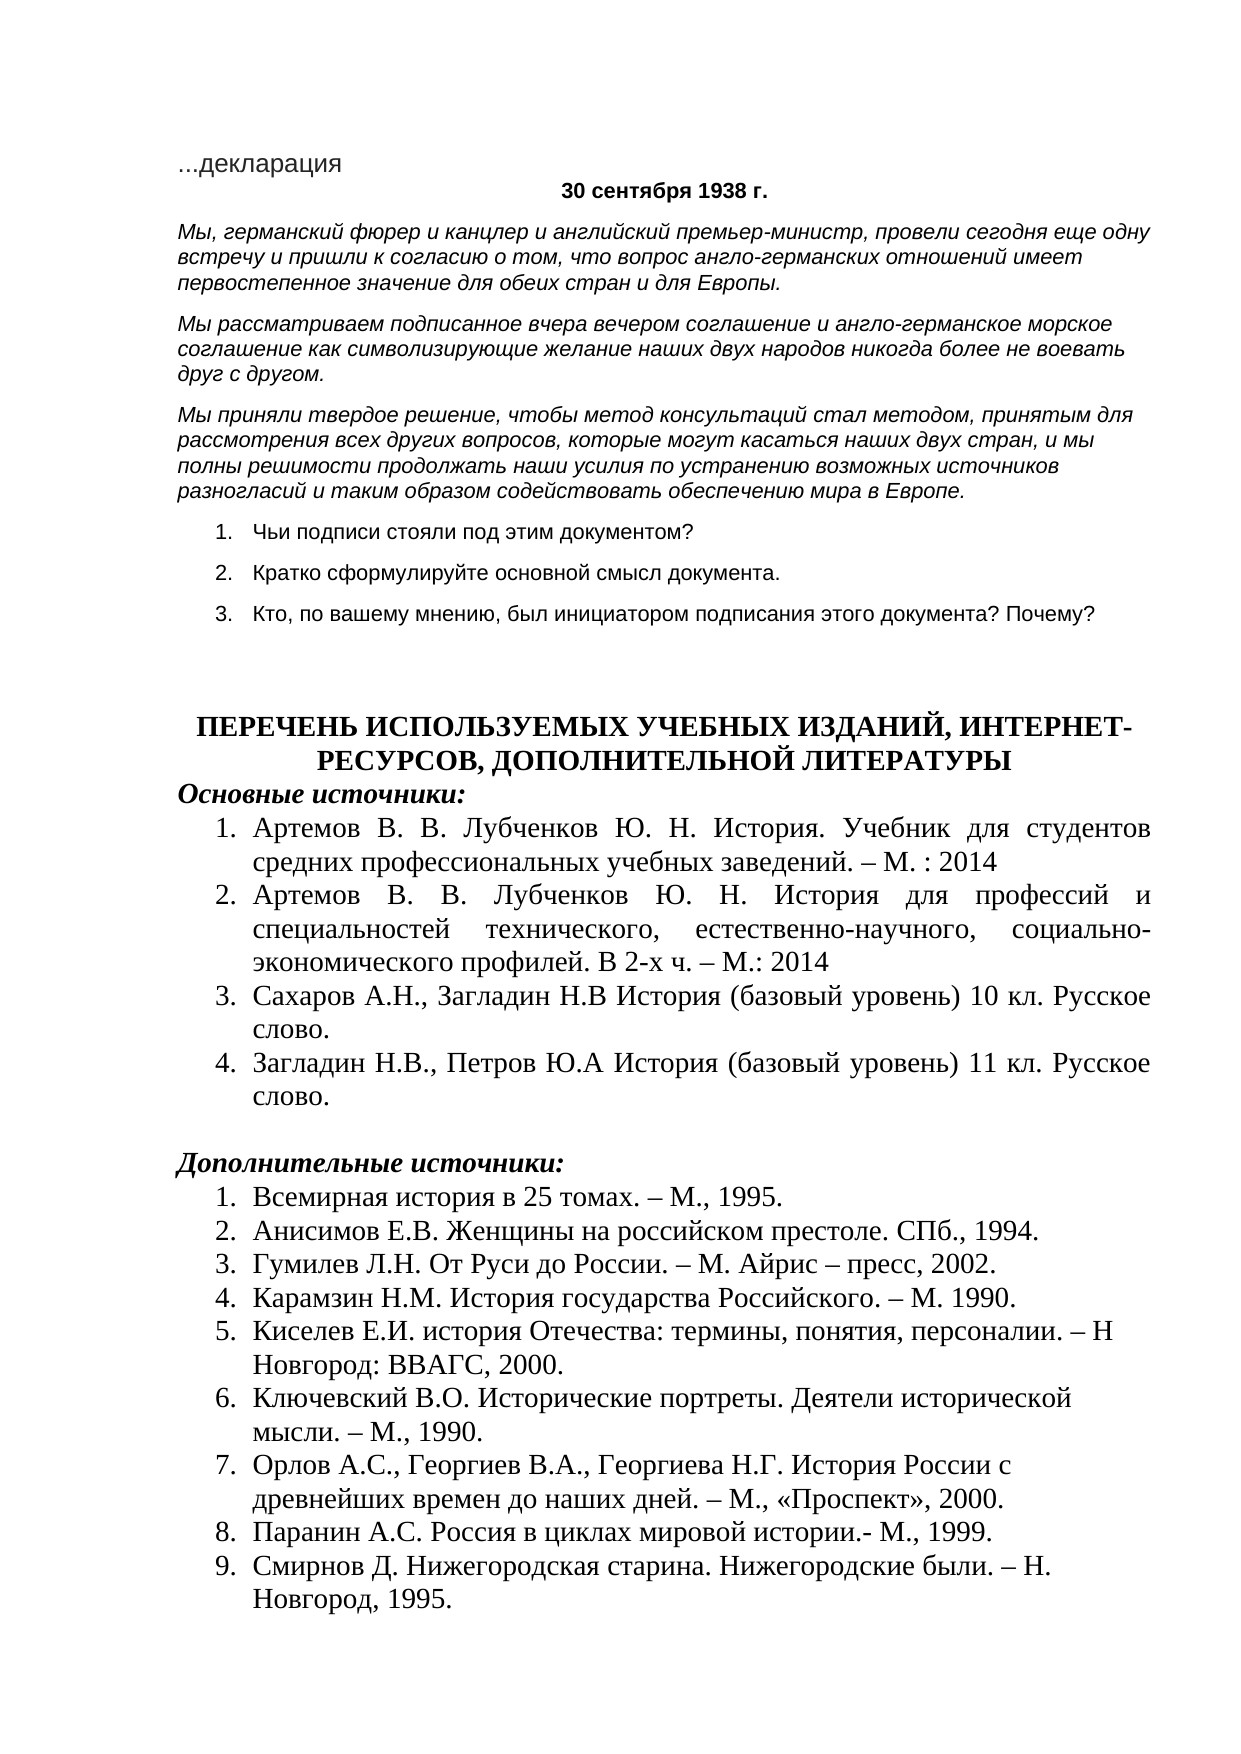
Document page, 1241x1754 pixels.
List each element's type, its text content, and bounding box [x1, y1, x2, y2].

list Карамзин Н.М. История государства Российского. – М. 1990. [215, 1280, 1152, 1313]
list Смирнов Д. Нижегородская старина. Нижегородские были. – Н. Новгород, 1995. [215, 1548, 1152, 1615]
list Гумилев Л.Н. От Руси до России. – М. Айрис – пресс, 2002. [215, 1246, 1152, 1280]
list Артемов В. В. Лубченков Ю. Н. История. Учебник для студентов средних профессиональных учебных заведений. – М. : 2014 [215, 810, 1152, 877]
text Основные источники: [177, 777, 1152, 810]
list Сахаров А.Н., Загладин Н.В История (базовый уровень) 10 кл. Русское слово. [215, 978, 1152, 1045]
text Дополнительные источники: [177, 1146, 1152, 1179]
list Всемирная история в 25 томах. – М., 1995. [215, 1179, 1152, 1213]
text ...декларация [177, 118, 1152, 178]
text Мы приняли твердое решение, чтобы метод консультаций стал методом, принятым для рассмотрения всех других вопросов, которые могут касаться наших двух стран, и мы полны решимости продолжать наши усилия по устранению возможных источников разногласий и таким образом содействовать обеспечению мира в Европе. [177, 402, 1152, 503]
text Мы рассматриваем подписанное вчера вечером соглашение и англо-германское морское соглашение как символизирующие желание наших двух народов никогда более не воевать друг с другом. [177, 311, 1152, 386]
list Паранин А.С. Россия в циклах мировой истории.- М., 1999. [215, 1514, 1152, 1548]
list Кто, по вашему мнению, был инициатором подписания этого документа? Почему? [215, 601, 1152, 626]
text Мы, германский фюрер и канцлер и английский премьер-министр, провели сегодня еще одну встречу и пришли к согласию о том, что вопрос англо-германских отношений имеет первостепенное значение для обеих стран и для Европы. [177, 219, 1152, 295]
list Орлов А.С., Георгиев В.А., Георгиева Н.Г. История России с древнейших времен до наших дней. – М., «Проспект», 2000. [215, 1447, 1152, 1514]
list Анисимов Е.В. Женщины на российском престоле. СПб., 1994. [215, 1213, 1152, 1246]
list Артемов В. В. Лубченков Ю. Н. История для профессий и специальностей технического, естественно-научного, социально-экономического профилей. В 2-х ч. – М.: 2014 [215, 877, 1152, 978]
list Кратко сформулируйте основной смысл документа. [215, 560, 1152, 585]
list Чьи подписи стояли под этим документом? [215, 519, 1152, 544]
list Загладин Н.В., Петров Ю.А История (базовый уровень) 11 кл. Русское слово. [215, 1045, 1152, 1112]
list Ключевский В.О. Исторические портреты. Деятели исторической мысли. – М., 1990. [215, 1380, 1152, 1447]
text ПЕРЕЧЕНЬ ИСПОЛЬЗУЕМЫХ УЧЕБНЫХ ИЗДАНИЙ, ИНТЕРНЕТ-РЕСУРСОВ, ДОПОЛНИТЕЛЬНОЙ ЛИТЕРАТУРЫ [177, 709, 1152, 777]
text 30 сентября 1938 г. [177, 178, 1152, 203]
list Киселев Е.И. история Отечества: термины, понятия, персоналии. – Н Новгород: ВВАГС, 2000. [215, 1313, 1152, 1380]
